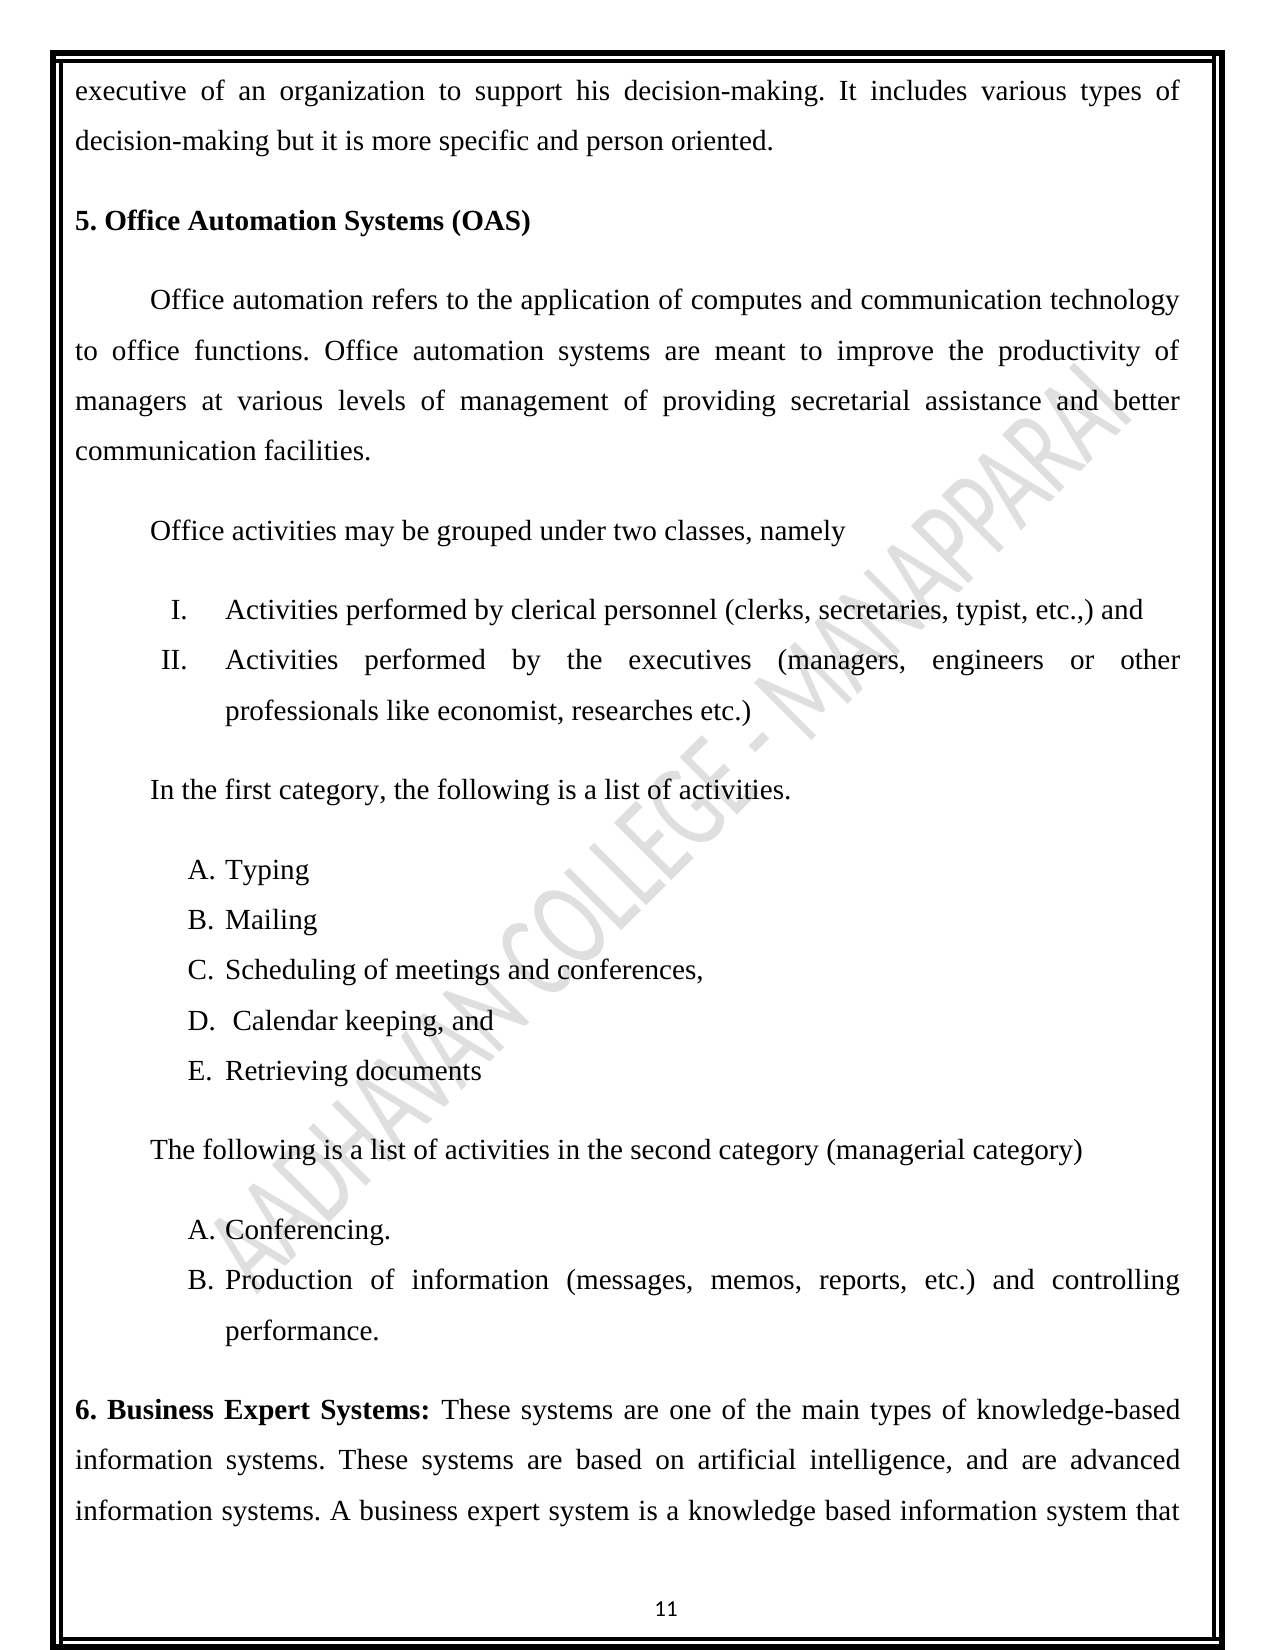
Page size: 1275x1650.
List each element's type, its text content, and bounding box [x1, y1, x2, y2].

list Calendar keeping, and [187, 1003, 1181, 1036]
text In the first category, the following is a list of activities. [75, 772, 1181, 806]
text Office activities may be grouped under two classes, namely [75, 513, 1181, 546]
list Conferencing. [187, 1212, 1181, 1246]
list Typing [187, 852, 1181, 885]
text 5. Office Automation Systems (OAS) [75, 203, 1181, 236]
list Scheduling of meetings and conferences, [187, 952, 1181, 986]
list Retrieving documents [187, 1053, 1181, 1087]
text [75, 1392, 1181, 1526]
list Mailing [187, 902, 1181, 936]
list Activities performed by the executives (managers, engineers or other professionals like economist, researches etc.) [187, 642, 1181, 726]
text Office automation refers to the application of computes and communication technology to office functions. Office automation systems are meant to improve the productivity of managers at various levels of management of providing secretarial assistance and better communication facilities. [75, 282, 1181, 467]
text The following is a list of activities in the second category (managerial category) [75, 1132, 1181, 1166]
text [75, 73, 1181, 157]
list Activities performed by clerical personnel (clerks, secretaries, typist, etc.,) and [187, 592, 1181, 626]
list Production of information (messages, memos, reports, etc.) and controlling performance. [187, 1262, 1181, 1346]
